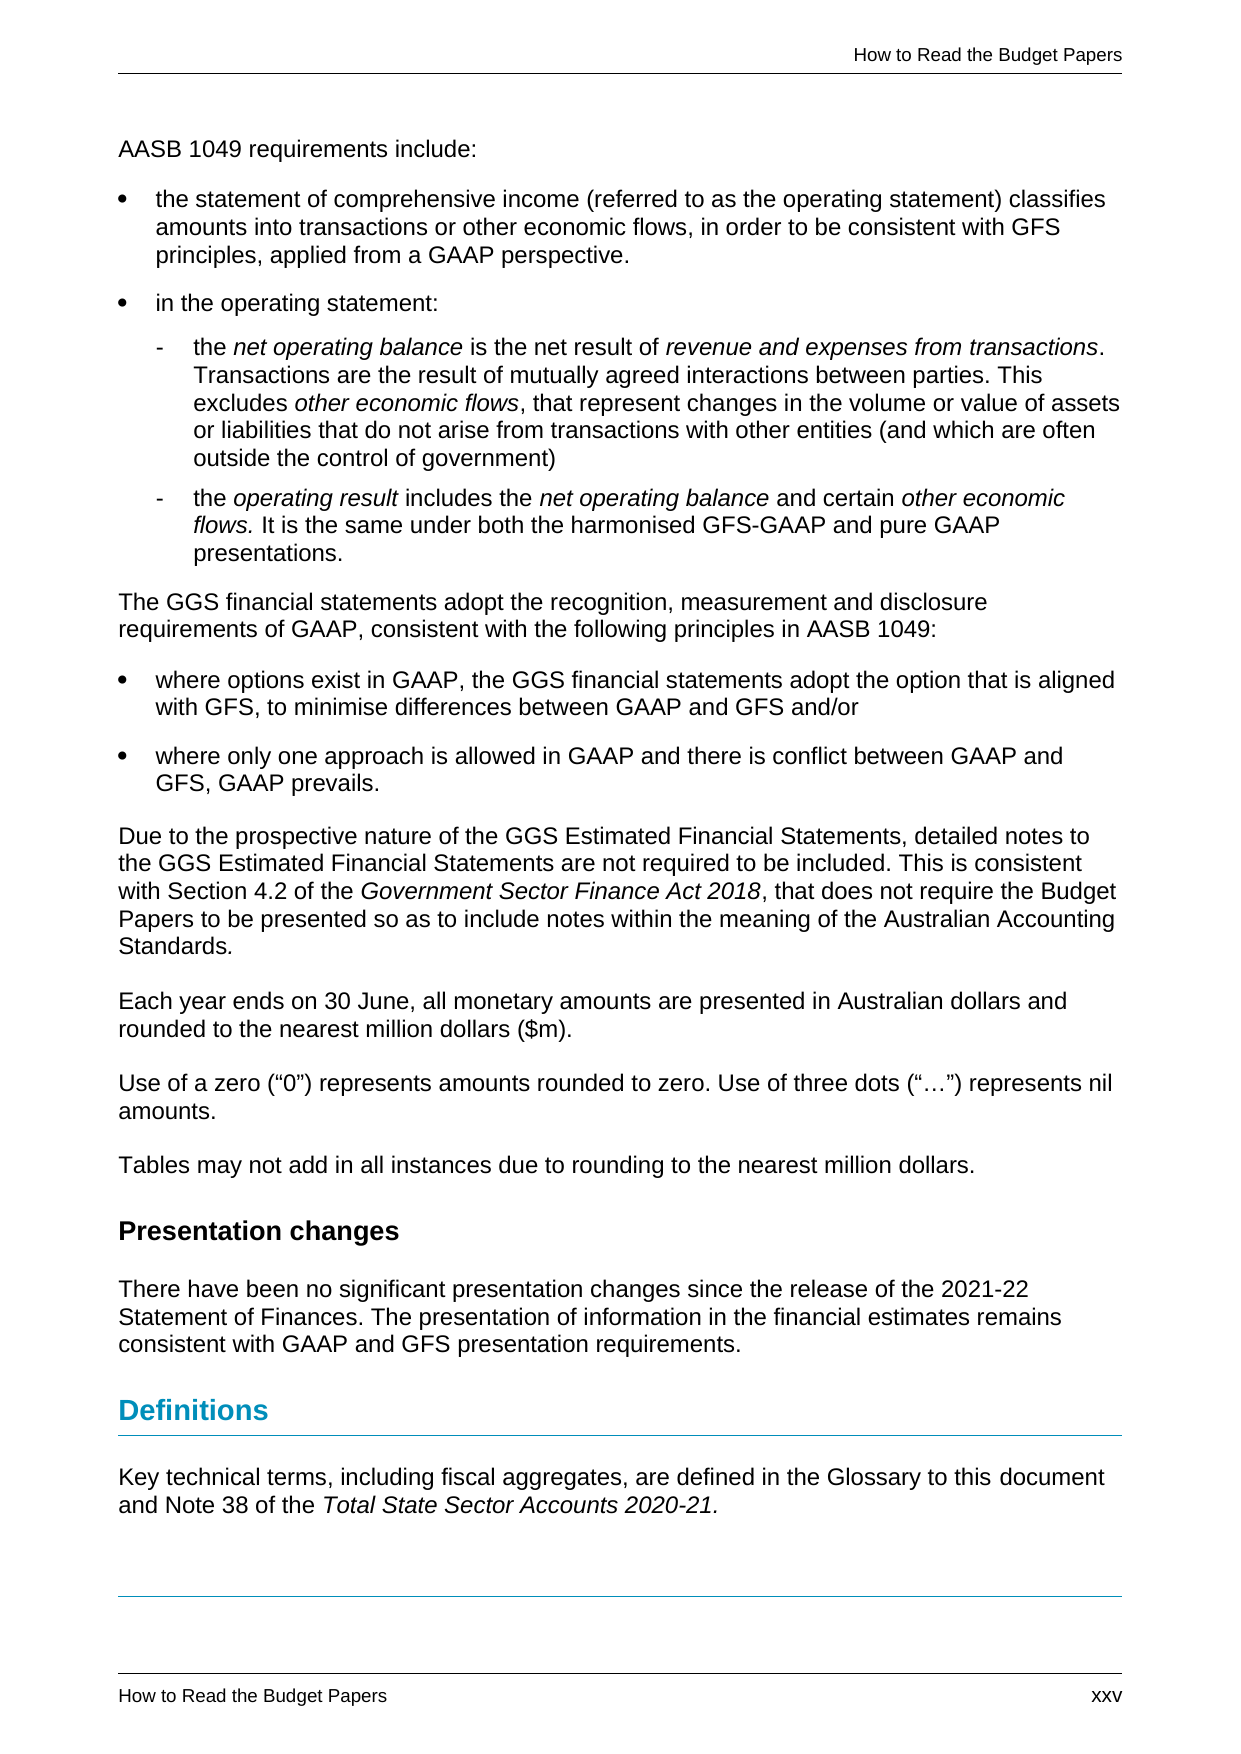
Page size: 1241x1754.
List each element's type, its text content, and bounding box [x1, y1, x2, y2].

text the statement of comprehensive income (referred to as the operating statement) classifies amounts into transactions or other economic flows, in order to be consistent with GFS principles, applied from a GAAP perspective. [118, 185, 1122, 268]
text Tables may not add in all instances due to rounding to the nearest million dollars. [118, 1151, 1122, 1179]
subtitle Presentation changes [118, 1214, 1122, 1246]
text AASB 1049 requirements include: [118, 135, 1122, 162]
text There have been no significant presentation changes since the release of the 2021-22 Statement of Finances. The presentation of information in the financial estimates remains consistent with GAAP and GFS presentation requirements. [118, 1275, 1122, 1358]
text in the operating statement: [118, 289, 1122, 317]
text Key technical terms, including fiscal aggregates, are defined in the Glossary to this document and Note 38 of the Total State Sector Accounts 2020-21. [118, 1463, 1122, 1518]
subtitle Definitions [118, 1393, 1122, 1435]
list the net operating balance is the net result of revenue and expenses from transactions. Transactions are the result of mutually agreed interactions between parties. This excludes other economic flows, that represent changes in the volume or value of assets or liabilities that do not arise from transactions with other entities (and which are often outside the control of government) [156, 333, 1122, 471]
list the operating result includes the net operating balance and certain other economic flows. It is the same under both the harmonised GFS-GAAP and pure GAAP presentations. [156, 484, 1122, 567]
text Use of a zero (“0”) represents amounts rounded to zero. Use of three dots (“…”) represents nil amounts. [118, 1069, 1122, 1124]
text The GGS financial statements adopt the recognition, measurement and disclosure requirements of GAAP, consistent with the following principles in AASB 1049: [118, 587, 1122, 643]
text where options exist in GAAP, the GGS financial statements adopt the option that is aligned with GFS, to minimise differences between GAAP and GFS and/or [118, 666, 1122, 721]
text where only one approach is allowed in GAAP and there is conflict between GAAP and GFS, GAAP prevails. [118, 742, 1122, 797]
text Each year ends on 30 June, all monetary amounts are presented in Australian dollars and rounded to the nearest million dollars ($m). [118, 987, 1122, 1042]
text Due to the prospective nature of the GGS Estimated Financial Statements, detailed notes to the GGS Estimated Financial Statements are not required to be included. This is consistent with Section 4.2 of the Government Sector Finance Act 2018, that does not require the Budget Papers to be presented so as to include notes within the meaning of the Australian Accounting Standards. [118, 822, 1122, 960]
